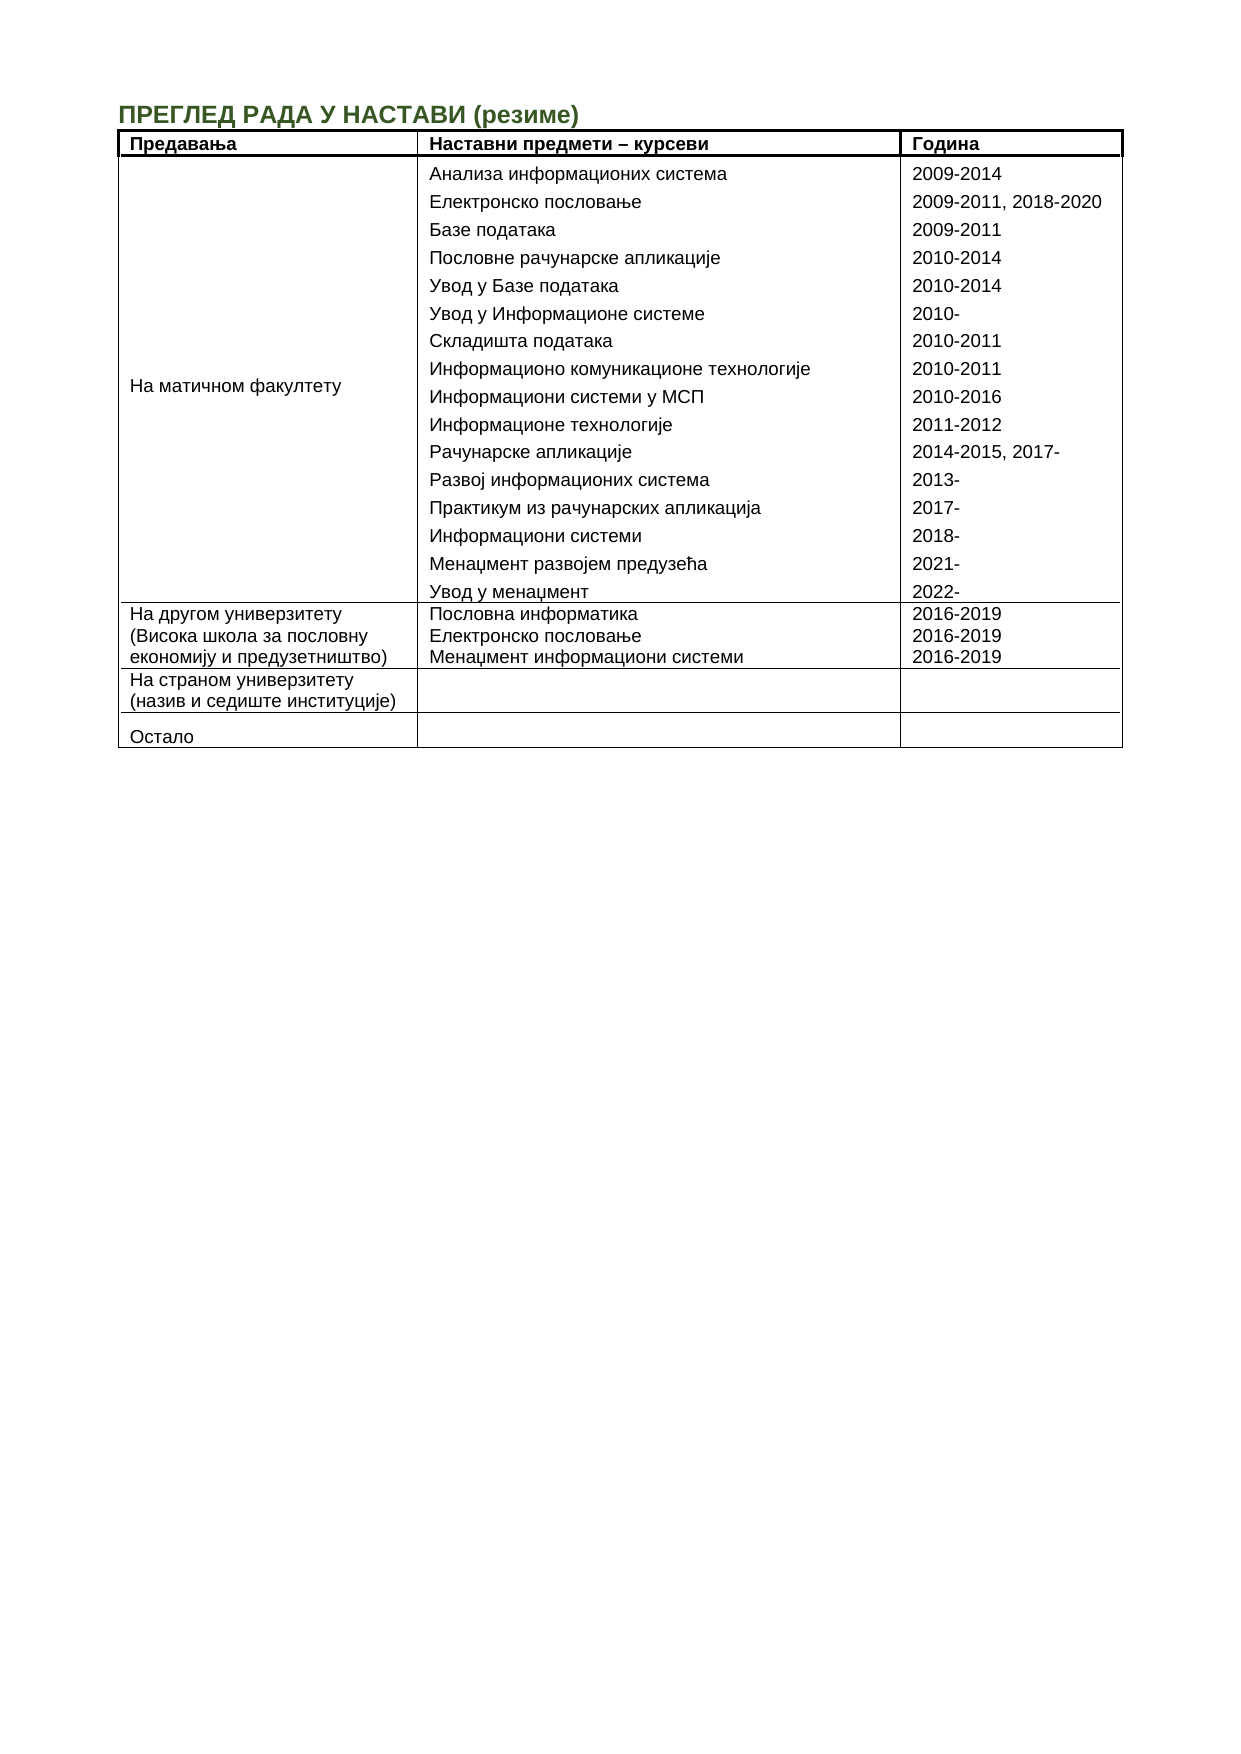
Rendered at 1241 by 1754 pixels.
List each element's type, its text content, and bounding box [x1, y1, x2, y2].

table_cell 2016-2019 2016-2019 2016-2019 [901, 602, 1122, 668]
table_cell На матичном факултету [119, 155, 417, 602]
table_cell На другом универзитету (Висока школа за пословну економију и предузетништво) [119, 602, 417, 668]
table_cell Анализа информационих система Електронско пословање Базе података Пословне рачунарске апликације Увод у Базе података Увод у Информационе системе Складишта података Информационо комуникационе технологије Информациони системи у МСП Информационе технологије Рачунарске апликације Развој информационих система Практикум из рачунарских апликација Информациони системи Менаџмент развојем предузећа Увод у менаџмент [418, 157, 900, 602]
table_cell [418, 713, 900, 747]
table_cell [901, 712, 1122, 747]
table_cell На страном универзитету (назив и седиште институције) [119, 668, 417, 712]
table_cell Пословна информатика Електронско пословање Менаџмент информациони системи [418, 603, 900, 668]
table_header Наставни предмети – курсеви [418, 132, 899, 154]
table_cell [901, 668, 1122, 712]
table_cell [418, 669, 900, 712]
subtitle ПРЕГЛЕД РАДА У НАСТАВИ (резиме) [118, 100, 1122, 129]
table_header Предавања [120, 132, 417, 154]
table_cell 2009-2014 2009-2011, 2018-2020 2009-2011 2010-2014 2010-2014 2010- 2010-2011 2010-2011 2010-2016 2011-2012 2014-2015, 2017- 2013- 2017- 2018- 2021- 2022- [901, 154, 1122, 602]
table_cell Остало [119, 712, 417, 747]
table_header Година [902, 132, 1121, 154]
